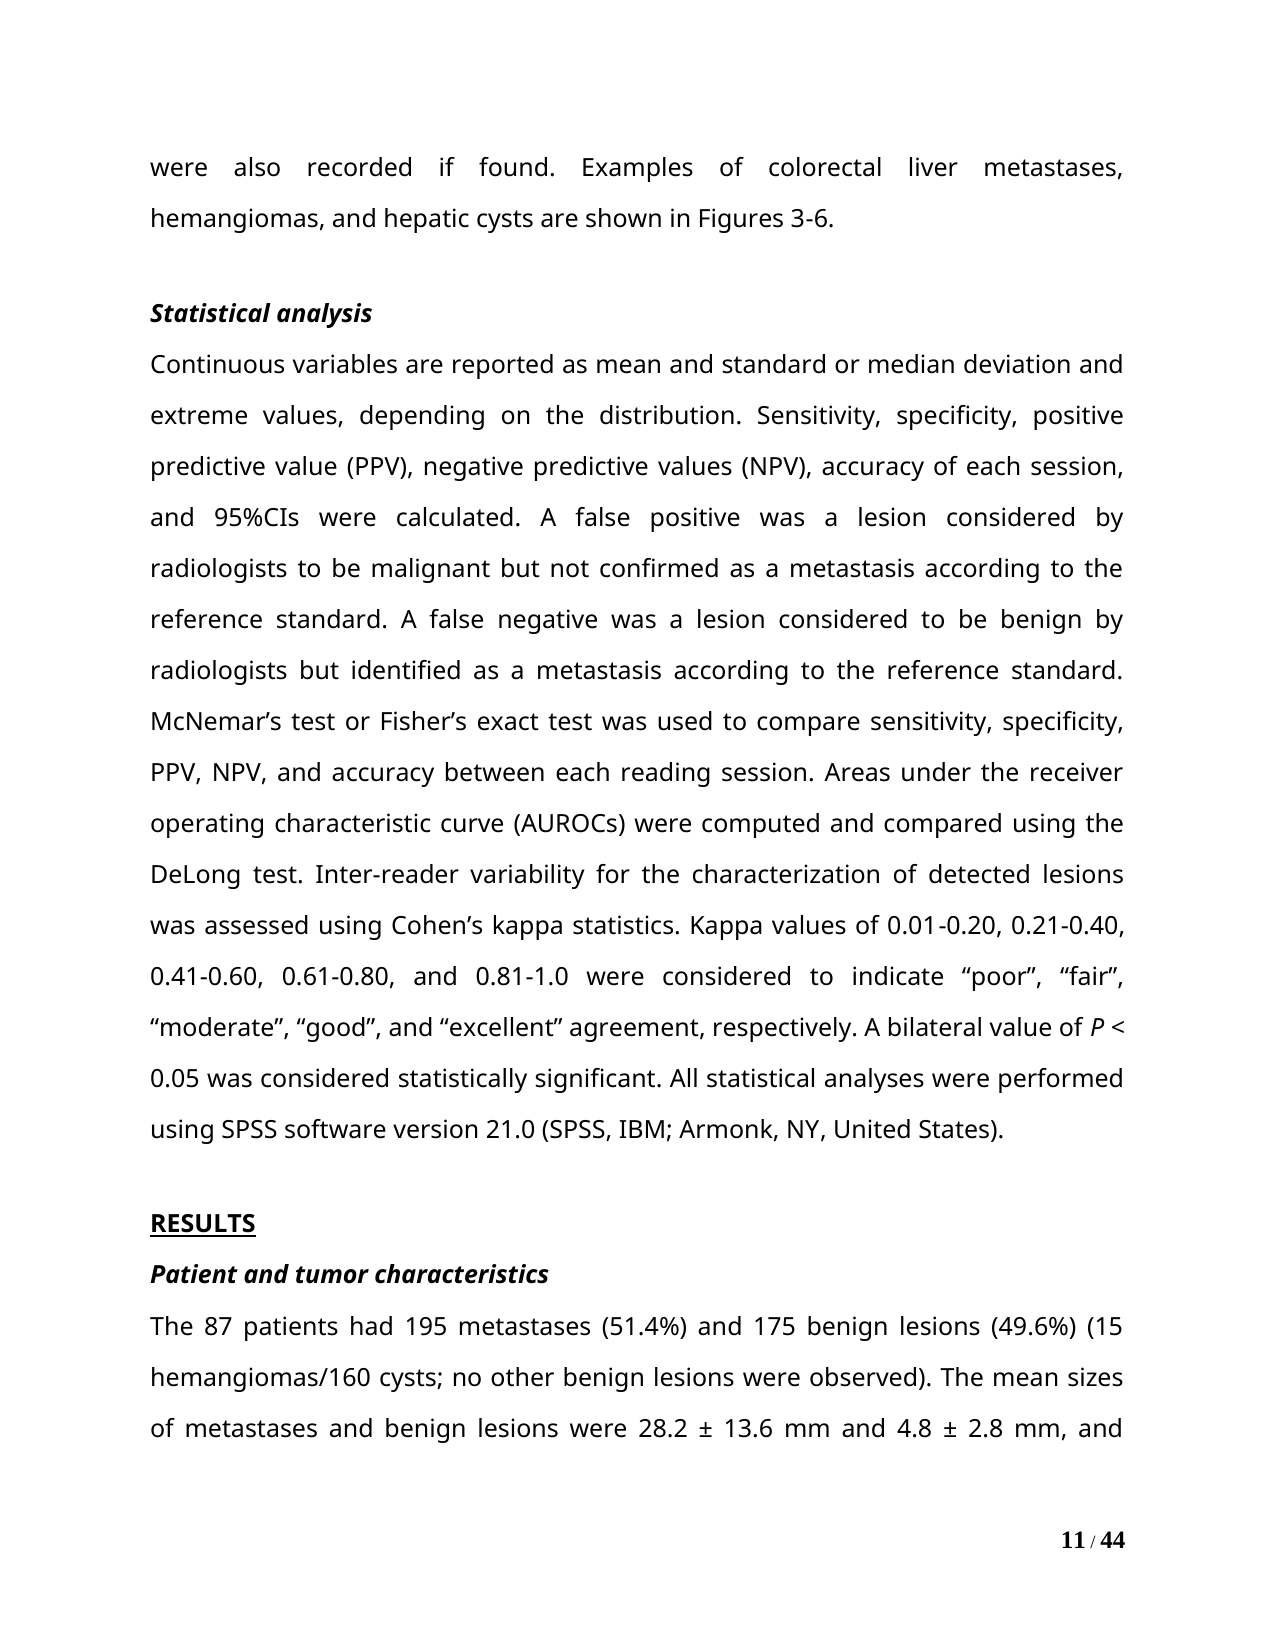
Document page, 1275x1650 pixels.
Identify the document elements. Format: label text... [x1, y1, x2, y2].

text Continuous variables are reported as mean and standard or median deviation and extreme values, depending on the distribution. Sensitivity, specificity, positive predictive value (PPV), negative predictive values (NPV), accuracy of each session, and 95%CIs were calculated. A false positive was a lesion considered by radiologists to be malignant but not confirmed as a metastasis according to the reference standard. A false negative was a lesion considered to be benign by radiologists but identified as a metastasis according to the reference standard. McNemar’s test or Fisher’s exact test was used to compare sensitivity, specificity, PPV, NPV, and accuracy between each reading session. Areas under the receiver operating characteristic curve (AUROCs) were computed and compared using the DeLong test. Inter-reader variability for the characterization of detected lesions was assessed using Cohen’s kappa statistics. Kappa values of 0.01-0.20, 0.21-0.40, 0.41-0.60, 0.61-0.80, and 0.81-1.0 were considered to indicate “poor”, “fair”, “moderate”, “good”, and “excellent” agreement, respectively. A bilateral value of P < 0.05 was considered statistically significant. All statistical analyses were performed using SPSS software version 21.0 (SPSS, IBM; Armonk, NY, United States). [150, 346, 1125, 1146]
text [150, 1308, 1125, 1444]
text Patient and tumor characteristics [150, 1257, 1125, 1291]
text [150, 150, 1125, 235]
text RESULTS [150, 1206, 1125, 1240]
text Statistical analysis [150, 295, 1125, 329]
